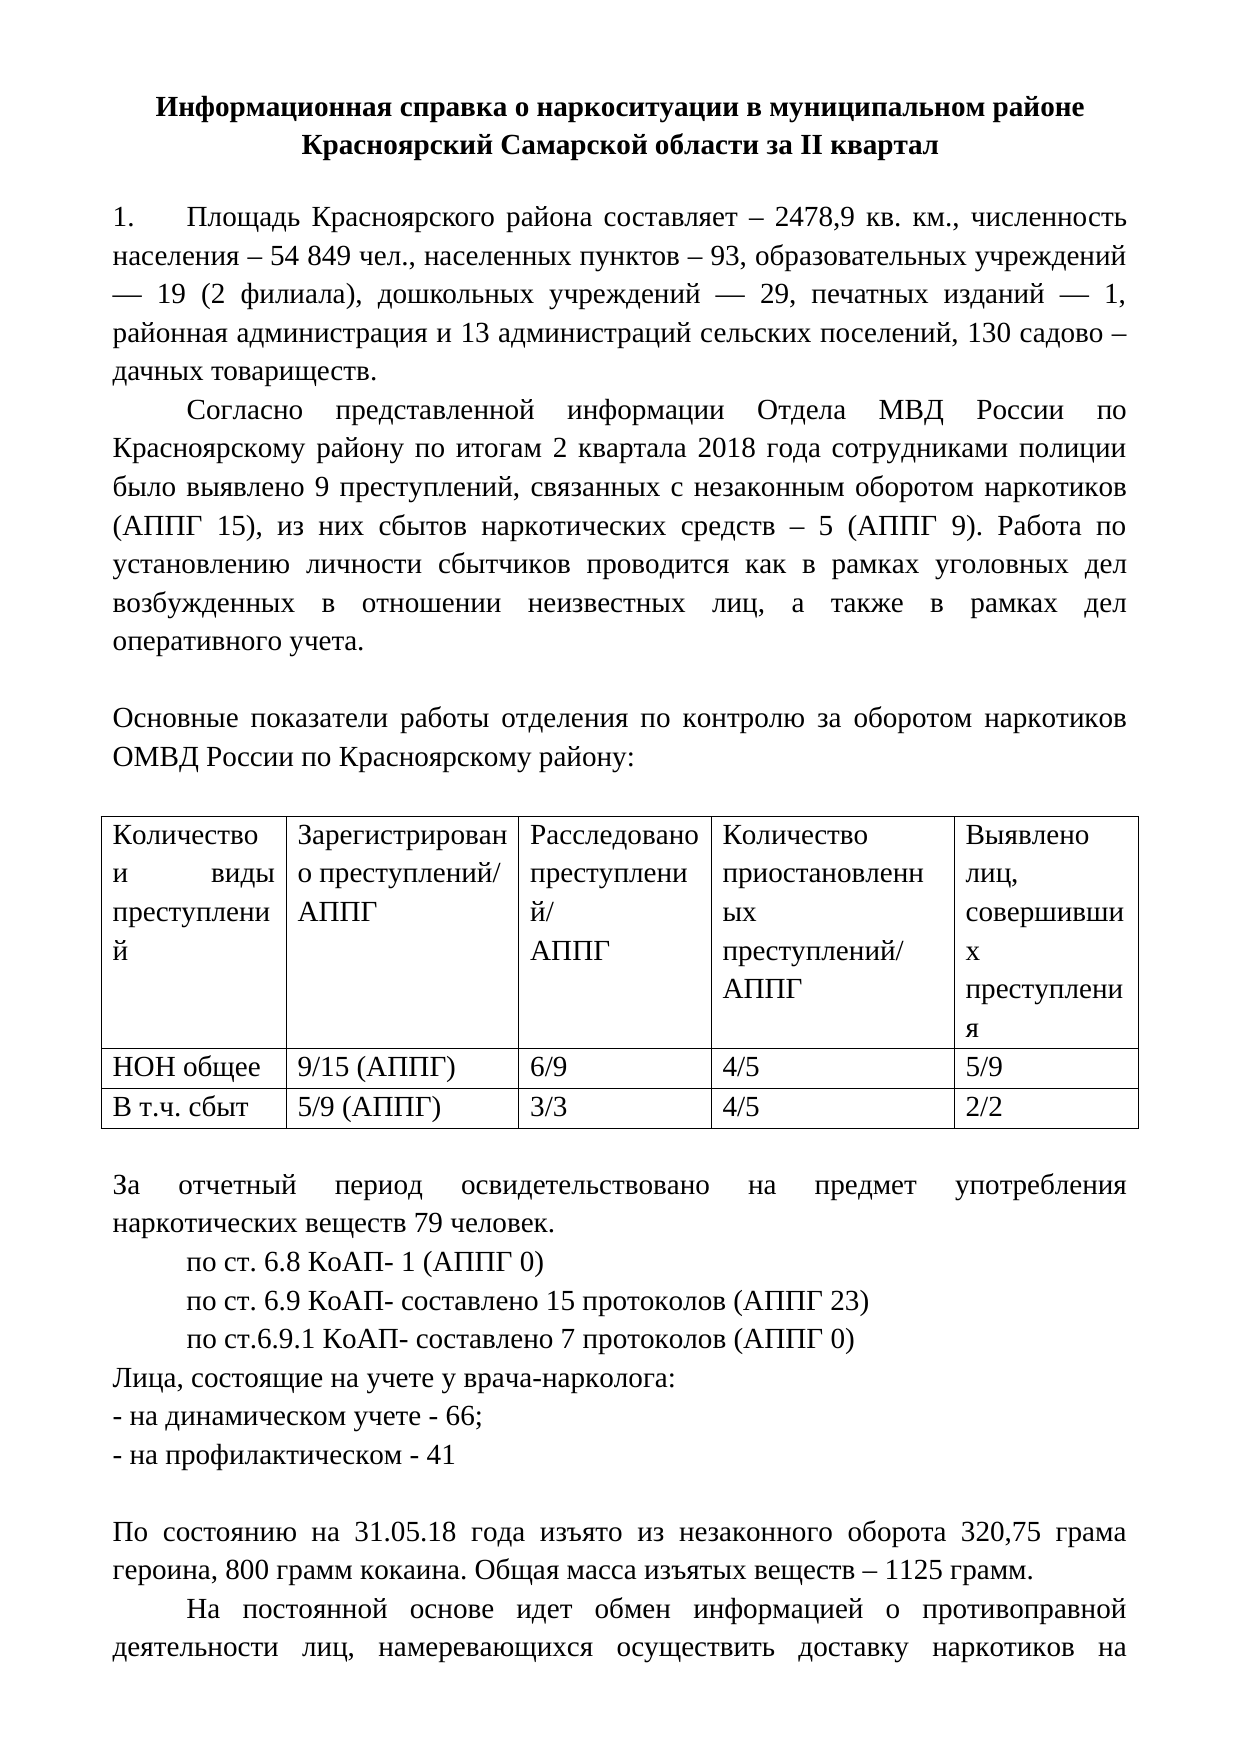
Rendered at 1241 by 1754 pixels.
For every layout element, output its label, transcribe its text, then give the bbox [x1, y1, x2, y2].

text Согласно представленной информации Отдела МВД России по Красноярскому району по итогам 2 квартала 2018 года сотрудниками полиции было выявлено 9 преступлений, связанных с незаконным оборотом наркотиков (АППГ 15), из них сбытов наркотических средств – 5 (АППГ 9). Работа по установлению личности сбытчиков проводится как в рамках уголовных дел возбужденных в отношении неизвестных лиц, а также в рамках дел оперативного учета. [112, 392, 1128, 657]
table_header Количество приостановленных преступлений/ АППГ [712, 817, 954, 1048]
text Основные показатели работы отделения по контролю за оборотом наркотиков ОМВД России по Красноярскому району: [112, 700, 1128, 772]
text по ст. 6.8 КоАП- 1 (АППГ 0) [112, 1244, 1128, 1278]
table_cell 6/9 [519, 1049, 711, 1088]
table_cell 5/9 (АППГ) [287, 1089, 518, 1127]
text по ст.6.9.1 КоАП- составлено 7 протоколов (АППГ 0) [112, 1321, 1128, 1355]
text Лица, состоящие на учете у врача-нарколога: [112, 1360, 1128, 1393]
table_cell 2/2 [955, 1089, 1138, 1127]
table_header Количество и виды преступлений [102, 817, 286, 1048]
text За отчетный период освидетельствовано на предмет употребления наркотических веществ 79 человек. [112, 1167, 1128, 1239]
table_cell 4/5 [712, 1049, 954, 1088]
text - на динамическом учете - 66; [112, 1398, 1128, 1432]
table_header Зарегистрировано преступлений/ АППГ [287, 817, 518, 1048]
table_header Выявлено лиц, совершивших преступления [955, 817, 1138, 1048]
table_cell НОН общее [102, 1049, 286, 1088]
table_cell 4/5 [712, 1089, 954, 1127]
table_header Расследовано преступлений/ АППГ [519, 817, 711, 1048]
table_cell 9/15 (АППГ) [287, 1049, 518, 1088]
text по ст. 6.9 КоАП- составлено 15 протоколов (АППГ 23) [112, 1283, 1128, 1316]
subtitle Информационная справка о наркоситуации в муниципальном районе Красноярский Самарской области за II квартал [112, 89, 1128, 161]
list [112, 1591, 1128, 1663]
table_cell 5/9 [955, 1049, 1138, 1088]
text - на профилактическом - 41 [112, 1437, 1128, 1470]
text По состоянию на 31.05.18 года изъято из незаконного оборота 320,75 грама героина, 800 грамм кокаина. Общая масса изъятых веществ – 1125 грамм. [112, 1514, 1128, 1586]
table_cell В т.ч. сбыт [102, 1089, 286, 1127]
table_cell 3/3 [519, 1089, 711, 1127]
list Площадь Красноярского района составляет – 2478,9 кв. км., численность населения – 54 849 чел., населенных пунктов – 93, образовательных учреждений — 19 (2 филиала), дошкольных учреждений — 29, печатных изданий — 1, районная администрация и 13 администраций сельских поселений, 130 садово – дачных товариществ. [112, 199, 1128, 387]
